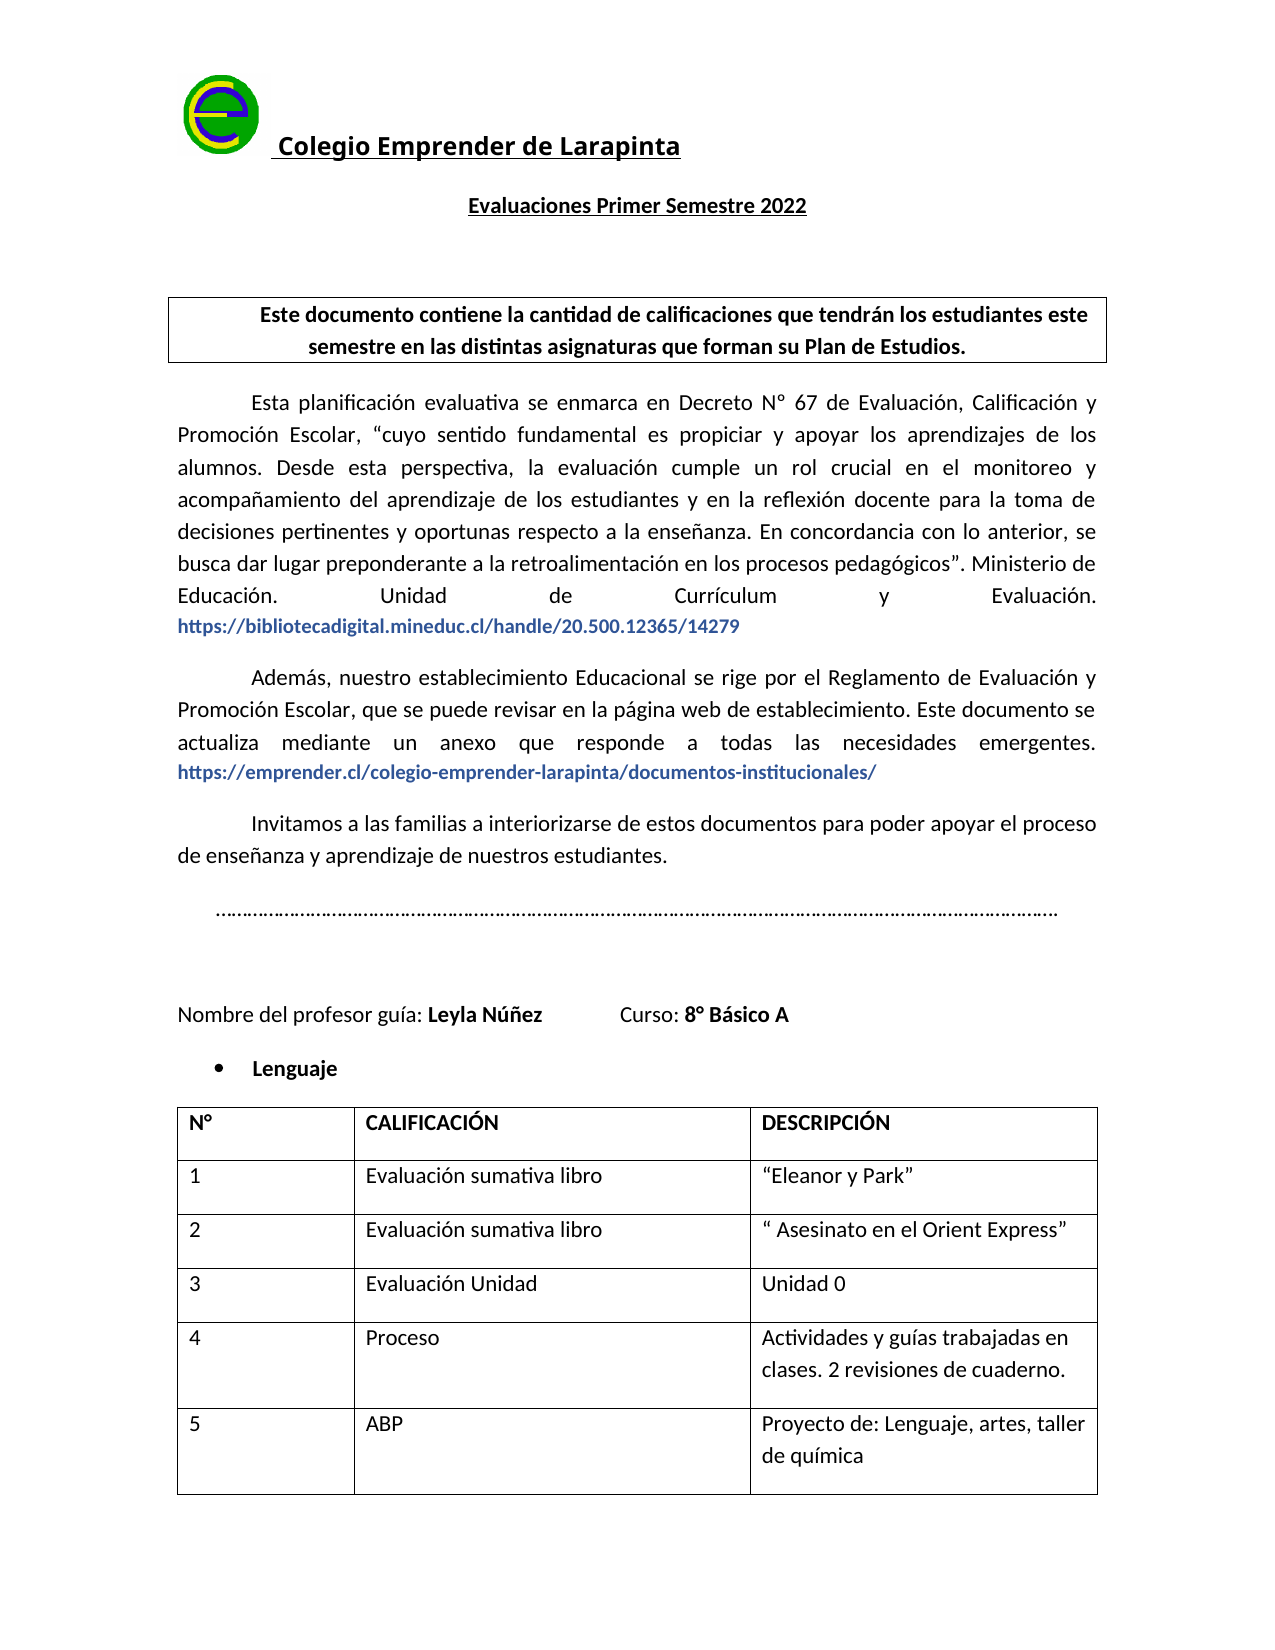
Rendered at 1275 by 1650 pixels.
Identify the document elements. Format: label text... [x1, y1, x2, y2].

table_cell Actividades y guías trabajadas en clases. 2 revisiones de cuaderno. [751, 1323, 1097, 1408]
table_cell 5 [178, 1409, 354, 1493]
table_cell Evaluación sumativa libro [355, 1161, 750, 1214]
table_header DESCRIPCIÓN [751, 1108, 1097, 1160]
table_cell Evaluación Unidad [355, 1269, 750, 1322]
table_cell Proceso [355, 1323, 750, 1408]
table_cell Proyecto de: Lenguaje, artes, taller de química [751, 1409, 1097, 1493]
table_cell 1 [178, 1161, 354, 1214]
table_header CALIFICACIÓN [355, 1108, 750, 1160]
text Esta planificación evaluativa se enmarca en Decreto Nº 67 de Evaluación, Calificación y Promoción Escolar, “cuyo sentido fundamental es propiciar y apoyar los aprendizajes de los alumnos. Desde esta perspectiva, la evaluación cumple un rol crucial en el monitoreo y acompañamiento del aprendizaje de los estudiantes y en la reflexión docente para la toma de decisiones pertinentes y oportunas respecto a la enseñanza. En concordancia con lo anterior, se busca dar lugar preponderante a la retroalimentación en los procesos pedagógicos”. Ministerio de Educación. Unidad de Currículum y Evaluación. https://bibliotecadigital.mineduc.cl/handle/20.500.12365/14279 [177, 388, 1098, 639]
text Evaluaciones Primer Semestre 2022 [177, 191, 1098, 219]
picture [177, 73, 272, 156]
text Este documento contiene la cantidad de calificaciones que tendrán los estudiantes este semestre en las distintas asignaturas que forman su Plan de Estudios. [169, 298, 1106, 362]
table_header N° [178, 1108, 354, 1160]
list Lenguaje [215, 1054, 1098, 1082]
table_cell ABP [355, 1409, 750, 1493]
text ……………………………………………………………………………………………………………………………………………. [177, 894, 1098, 923]
table_cell 2 [178, 1215, 354, 1268]
text Además, nuestro establecimiento Educacional se rige por el Reglamento de Evaluación y Promoción Escolar, que se puede revisar en la página web de establecimiento. Este documento se actualiza mediante un anexo que responde a todas las necesidades emergentes. https://emprender.cl/colegio-emprender-larapinta/documentos-institucionales/ [177, 663, 1098, 785]
text Nombre del profesor guía: Leyla Núñez Curso: 8° Básico A [177, 1001, 1098, 1029]
table_cell Evaluación sumativa libro [355, 1215, 750, 1268]
table_cell 4 [178, 1323, 354, 1408]
table_cell “Eleanor y Park” [751, 1161, 1097, 1214]
text Invitamos a las familias a interiorizarse de estos documentos para poder apoyar el proceso de enseñanza y aprendizaje de nuestros estudiantes. [177, 809, 1098, 869]
table_cell “ Asesinato en el Orient Express” [751, 1215, 1097, 1268]
table_cell 3 [178, 1269, 354, 1322]
table_cell Unidad 0 [751, 1269, 1097, 1322]
